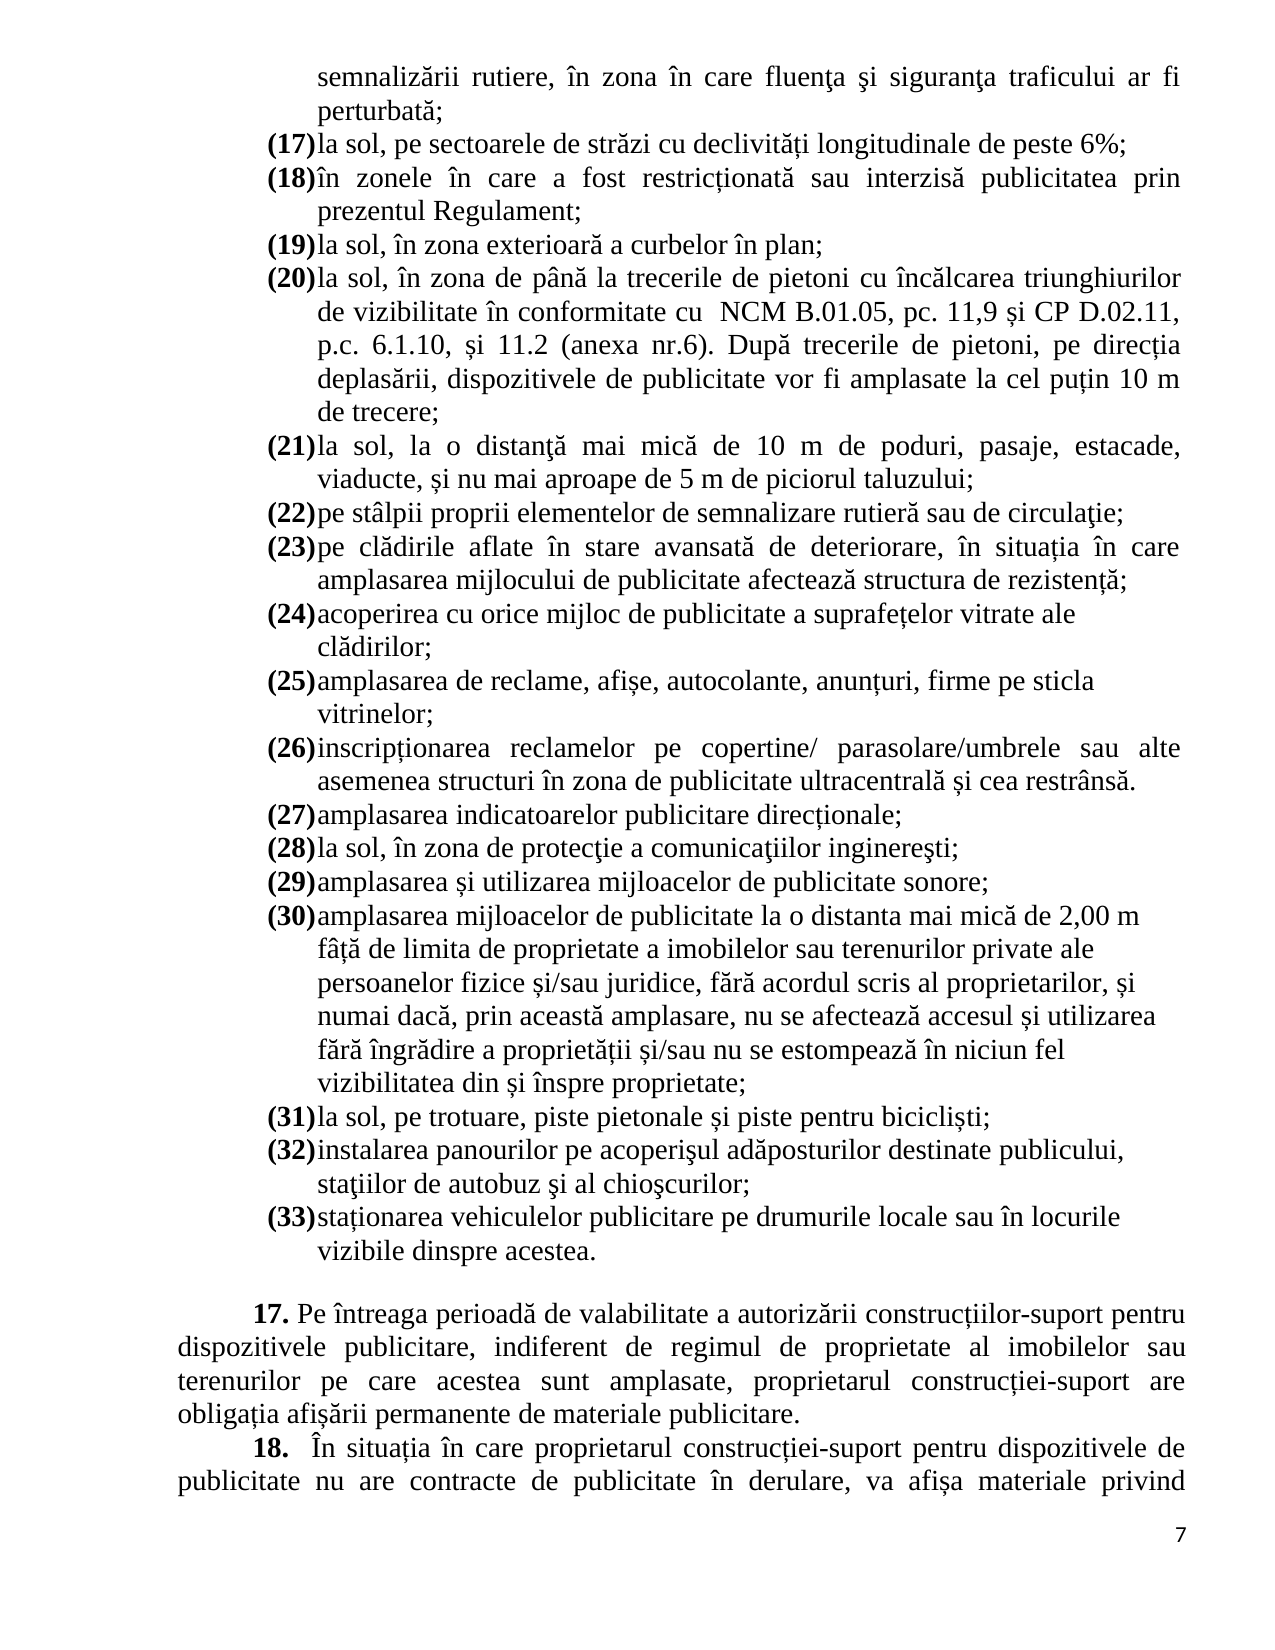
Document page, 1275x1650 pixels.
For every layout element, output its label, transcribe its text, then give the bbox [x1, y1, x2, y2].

list amplasarea de reclame, afișe, autocolante, anunțuri, firme pe sticla vitrinelor; [267, 663, 1186, 730]
list la sol, în zona de protecţie a comunicaţiilor inginereşti; [267, 831, 1181, 864]
list la sol, la o distanţă mai mică de 10 m de poduri, pasaje, estacade, viaducte, și nu mai aproape de 5 m de piciorul taluzului; [267, 428, 1181, 495]
list amplasarea indicatoarelor publicitare direcționale; [267, 797, 1181, 831]
list la sol, în zona de până la trecerile de pietoni cu încălcarea triunghiurilor de vizibilitate în conformitate cu NCM B.01.05, pc. 11,9 și CP D.02.11, p.c. 6.1.10, și 11.2 (anexa nr.6). După trecerile de pietoni, pe direcția deplasării, dispozitivele de publicitate vor fi amplasate la cel puțin 10 m de trecere; [267, 260, 1181, 428]
text 17. Pe întreaga perioadă de valabilitate a autorizării construcțiilor-suport pentru dispozitivele publicitare, indiferent de regimul de proprietate al imobilelor sau terenurilor pe care acestea sunt amplasate, proprietarul construcției-suport are obligația afișării permanente de materiale publicitare. [177, 1296, 1186, 1430]
list staționarea vehiculelor publicitare pe drumurile locale sau în locurile vizibile dinspre acestea. [267, 1199, 1186, 1267]
list instalarea panourilor pe acoperişul adăposturilor destinate publicului, staţiilor de autobuz şi al chioşcurilor; [267, 1132, 1186, 1199]
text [177, 1430, 1186, 1497]
list în zonele în care a fost restricționată sau interzisă publicitatea prin prezentul Regulament; [267, 160, 1181, 227]
list la sol, pe trotuare, piste pietonale și piste pentru bicicliști; [267, 1099, 1186, 1132]
list pe stâlpii proprii elementelor de semnalizare rutieră sau de circulaţie; [267, 495, 1181, 529]
list la sol, în zona exterioară a curbelor în plan; [267, 227, 1181, 260]
list acoperirea cu orice mijloc de publicitate a suprafețelor vitrate ale clădirilor; [267, 596, 1186, 663]
list la sol, pe sectoarele de străzi cu declivități longitudinale de peste 6%; [267, 126, 1181, 160]
list pe clădirile aflate în stare avansată de deteriorare, în situația în care amplasarea mijlocului de publicitate afectează structura de rezistență; [267, 529, 1181, 596]
list inscripționarea reclamelor pe copertine/ parasolare/umbrele sau alte asemenea structuri în zona de publicitate ultracentrală și cea restrânsă. [267, 730, 1181, 797]
list amplasarea și utilizarea mijloacelor de publicitate sonore; [267, 864, 1181, 898]
list amplasarea mijloacelor de publicitate la o distanta mai mică de 2,00 m fâță de limita de proprietate a imobilelor sau terenurilor private ale persoanelor fizice și/sau juridice, fără acordul scris al proprietarilor, și numai dacă, prin această amplasare, nu se afectează accesul și utilizarea fără îngrădire a proprietății și/sau nu se estompează în niciun fel vizibilitatea din și înspre proprietate; [267, 898, 1186, 1099]
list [267, 59, 1181, 126]
